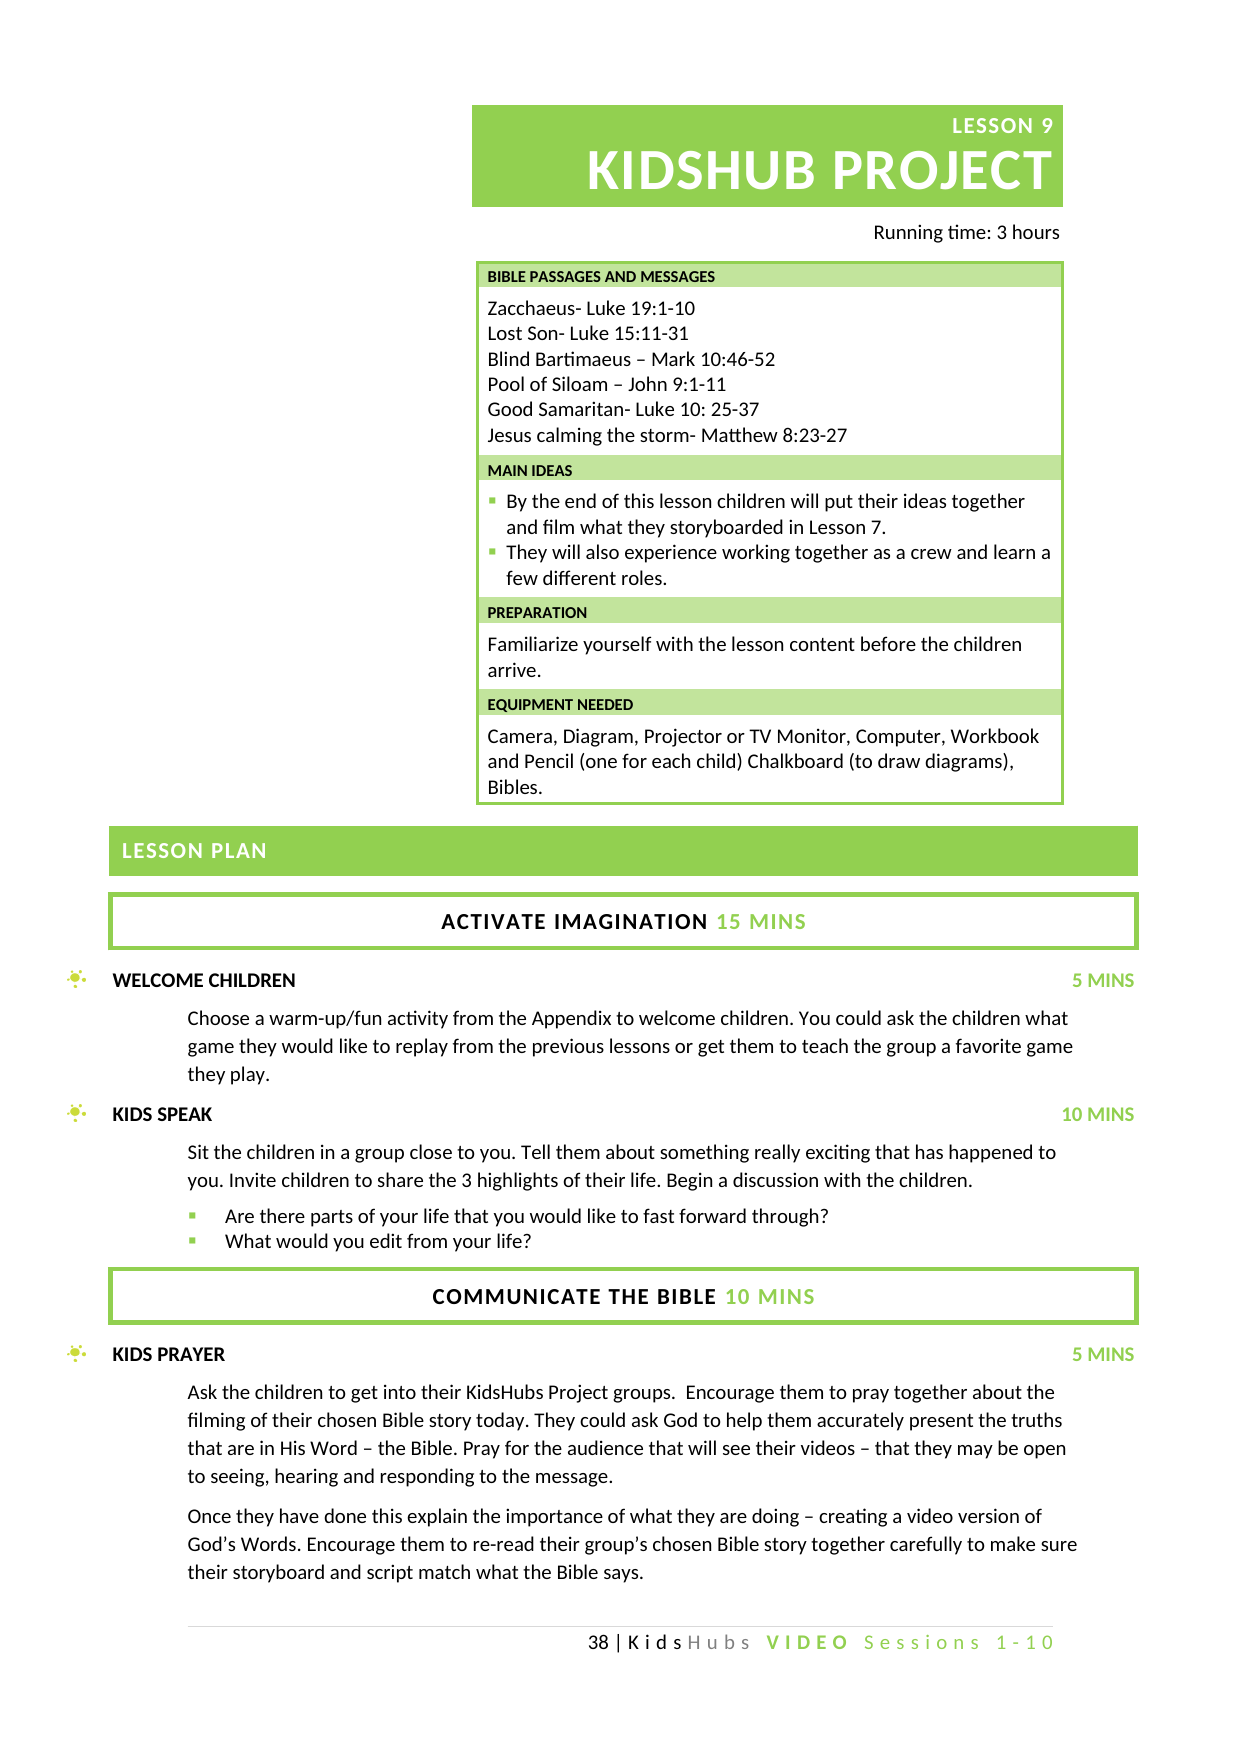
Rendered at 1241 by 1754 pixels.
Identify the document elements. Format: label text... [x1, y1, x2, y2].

text Choose a warm-up/fun activity from the Appendix to welcome children. You could ask the children what game they would like to replay from the previous lessons or get them to teach the group a favorite game they play. [187, 1005, 1088, 1086]
text What would you edit from your life? [187, 1229, 1053, 1254]
subtitle Main Ideas [479, 455, 1061, 480]
text Jesus calming the storm- Matthew 8:23-27 [479, 417, 1061, 447]
text Pool of Siloam – John 9:1-11 [479, 366, 1061, 391]
text By the end of this lesson children will put their ideas together and film what they storyboarded in Lesson 7. [479, 483, 1061, 534]
text Good Samaritan- Luke 10: 25-37 [479, 391, 1061, 417]
text Are there parts of your life that you would like to fast forward through? [187, 1203, 1053, 1229]
picture [67, 1345, 86, 1362]
text Familiarize yourself with the lesson content before the children arrive. [479, 626, 1061, 682]
text Blind Bartimaeus – Mark 10:46-52 [479, 341, 1061, 366]
picture [67, 970, 86, 988]
subtitle COMMUNICATE THE BIBLE 10 mins [113, 1271, 1134, 1320]
text Camera, Diagram, Projector or TV Monitor, Computer, Workbook and Pencil (one for each child) Chalkboard (to draw diagrams), Bibles. [479, 718, 1061, 802]
text Sit the children in a group close to you. Tell them about something really exciting that has happened to you. Invite children to share the 3 highlights of their life. Begin a discussion with the children. [187, 1139, 1088, 1192]
subtitle Preparation [479, 597, 1061, 623]
subtitle Activate Imagination 15 mins [113, 897, 1134, 946]
text Lesson plan [114, 830, 1133, 871]
text Zacchaeus- Luke 19:1-10 [479, 290, 1061, 315]
text Once they have done this explain the importance of what they are doing – creating a video version of God’s Words. Encourage them to re-read their group’s chosen Bible story together carefully to make sure their storyboard and script match what the Bible says. [187, 1504, 1088, 1585]
subtitle Equipment needed [479, 689, 1061, 715]
picture [67, 1104, 86, 1122]
subtitle kids prayer 5 mins [66, 1342, 1125, 1367]
subtitle Kids Speak 10 mins [66, 1101, 1125, 1127]
subtitle Bible passages and messages [479, 264, 1061, 287]
text Ask the children to get into their KidsHubs Project groups. Encourage them to pray together about the filming of their chosen Bible story today. They could ask God to help them accurately present the truths that are in His Word – the Bible. Pray for the audience that will see their videos – that they may be open to seeing, hearing and responding to the message. [187, 1379, 1088, 1489]
subtitle Welcome children 5 mins [66, 967, 1125, 992]
text Running time: 3 hours [187, 219, 1060, 245]
text Lost Son- Luke 15:11-31 [479, 315, 1061, 341]
text They will also experience working together as a crew and learn a few different roles. [479, 534, 1061, 590]
subtitle Lesson 9 [479, 111, 1057, 137]
subtitle Kidshub Project [479, 137, 1057, 201]
